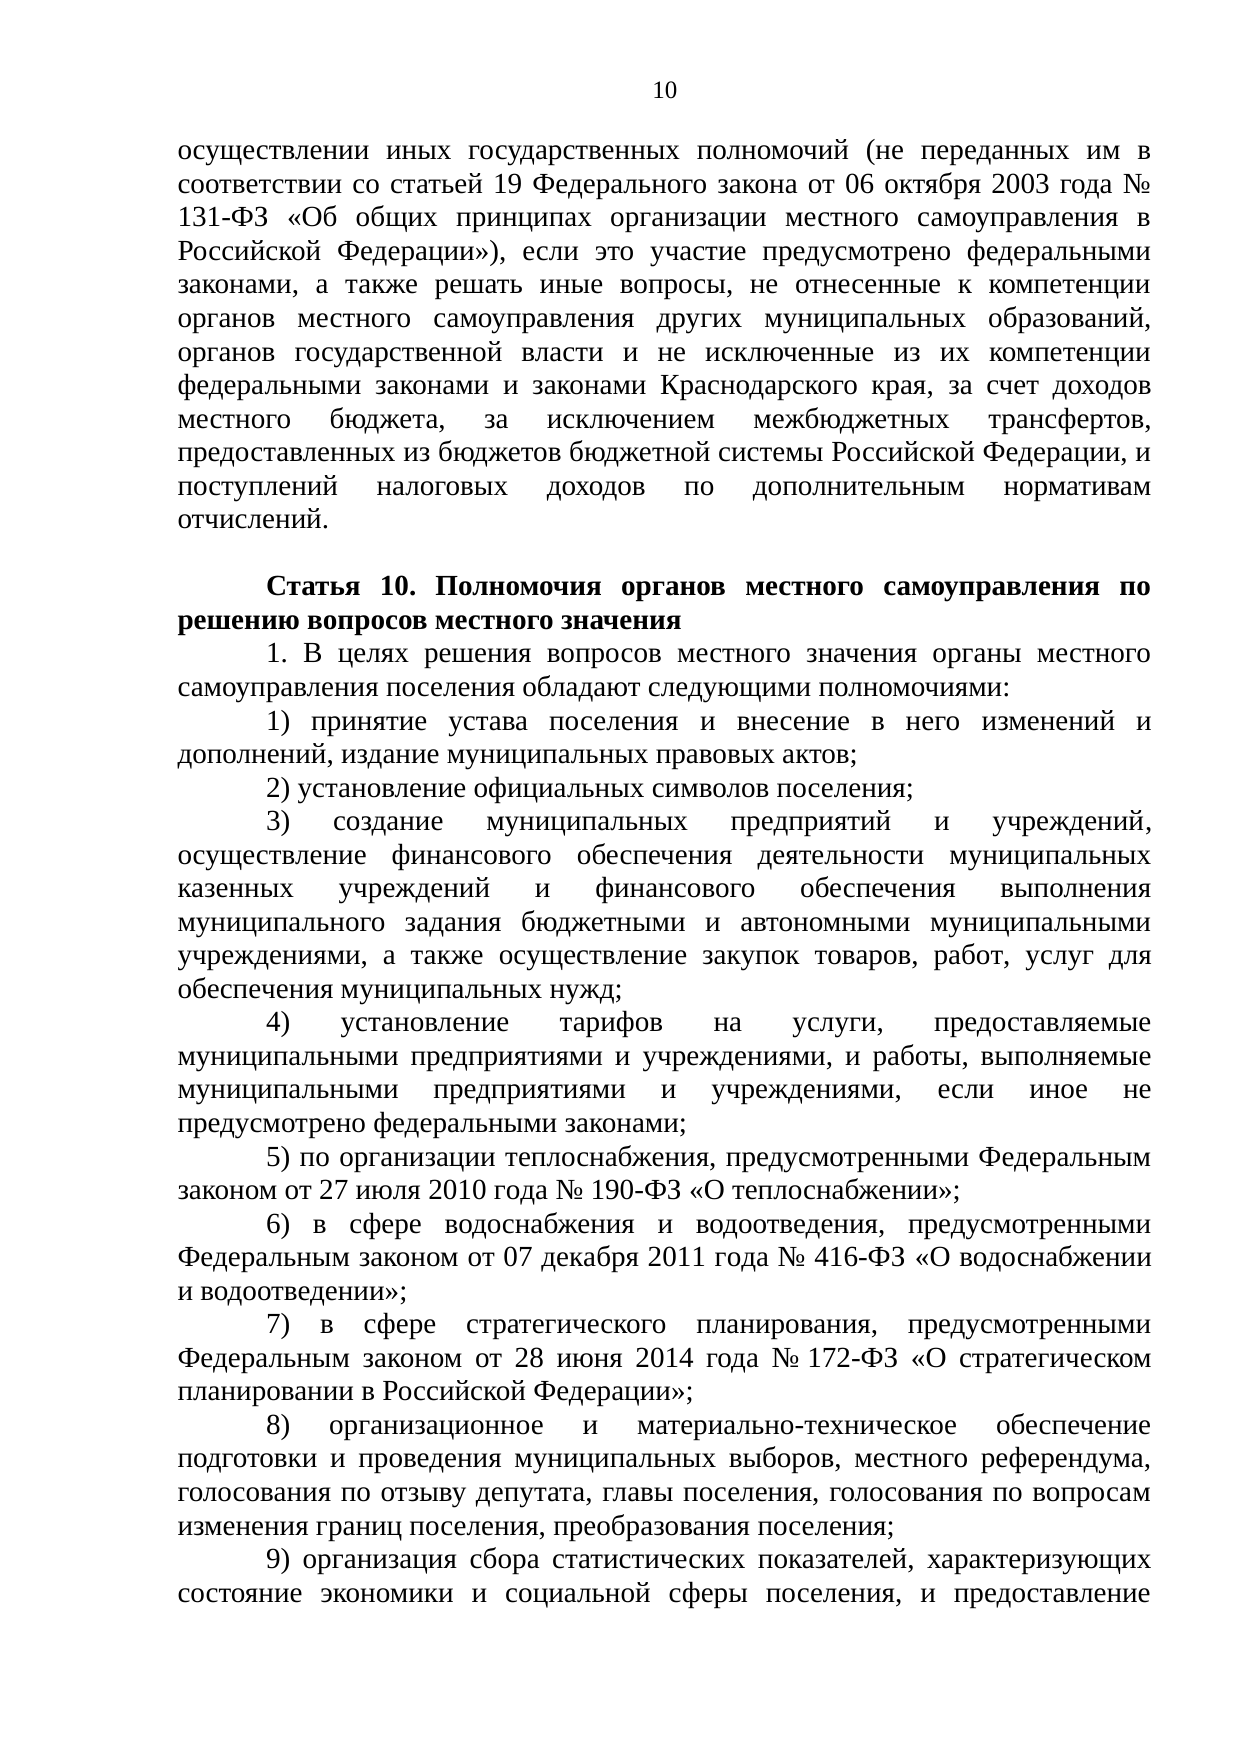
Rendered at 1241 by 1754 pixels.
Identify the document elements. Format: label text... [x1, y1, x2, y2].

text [177, 1541, 1152, 1608]
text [177, 132, 1152, 535]
text 3) создание муниципальных предприятий и учреждений, осуществление финансового обеспечения деятельности муниципальных казенных учреждений и финансового обеспечения выполнения муниципального задания бюджетными и автономными муниципальными учреждениями, а также осуществление закупок товаров, работ, услуг для обеспечения муниципальных нужд; [177, 803, 1152, 1004]
text 4) установление тарифов на услуги, предоставляемые муниципальными предприятиями и учреждениями, и работы, выполняемые муниципальными предприятиями и учреждениями, если иное не предусмотрено федеральными законами; [177, 1004, 1152, 1139]
text Статья 10. Полномочия органов местного самоуправления по решению вопросов местного значения [177, 568, 1152, 636]
text 2) установление официальных символов поселения; [177, 770, 1152, 803]
text 6) в сфере водоснабжения и водоотведения, предусмотренными Федеральным законом от 07 декабря 2011 года № 416-ФЗ «О водоснабжении и водоотведении»; [177, 1206, 1152, 1306]
subtitle 5) по организации теплоснабжения, предусмотренными Федеральным законом от 27 июля 2010 года № 190-ФЗ «О теплоснабжении»; [177, 1139, 1152, 1206]
text 1) принятие устава поселения и внесение в него изменений и дополнений, издание муниципальных правовых актов; [177, 703, 1152, 770]
text 7) в сфере стратегического планирования, предусмотренными Федеральным законом от 28 июня 2014 года № 172-ФЗ «О стратегическом планировании в Российской Федерации»; [177, 1306, 1152, 1407]
text 1. В целях решения вопросов местного значения органы местного самоуправления поселения обладают следующими полномочиями: [177, 636, 1152, 703]
text 8) организационное и материально-техническое обеспечение подготовки и проведения муниципальных выборов, местного референдума, голосования по отзыву депутата, главы поселения, голосования по вопросам изменения границ поселения, преобразования поселения; [177, 1407, 1152, 1541]
